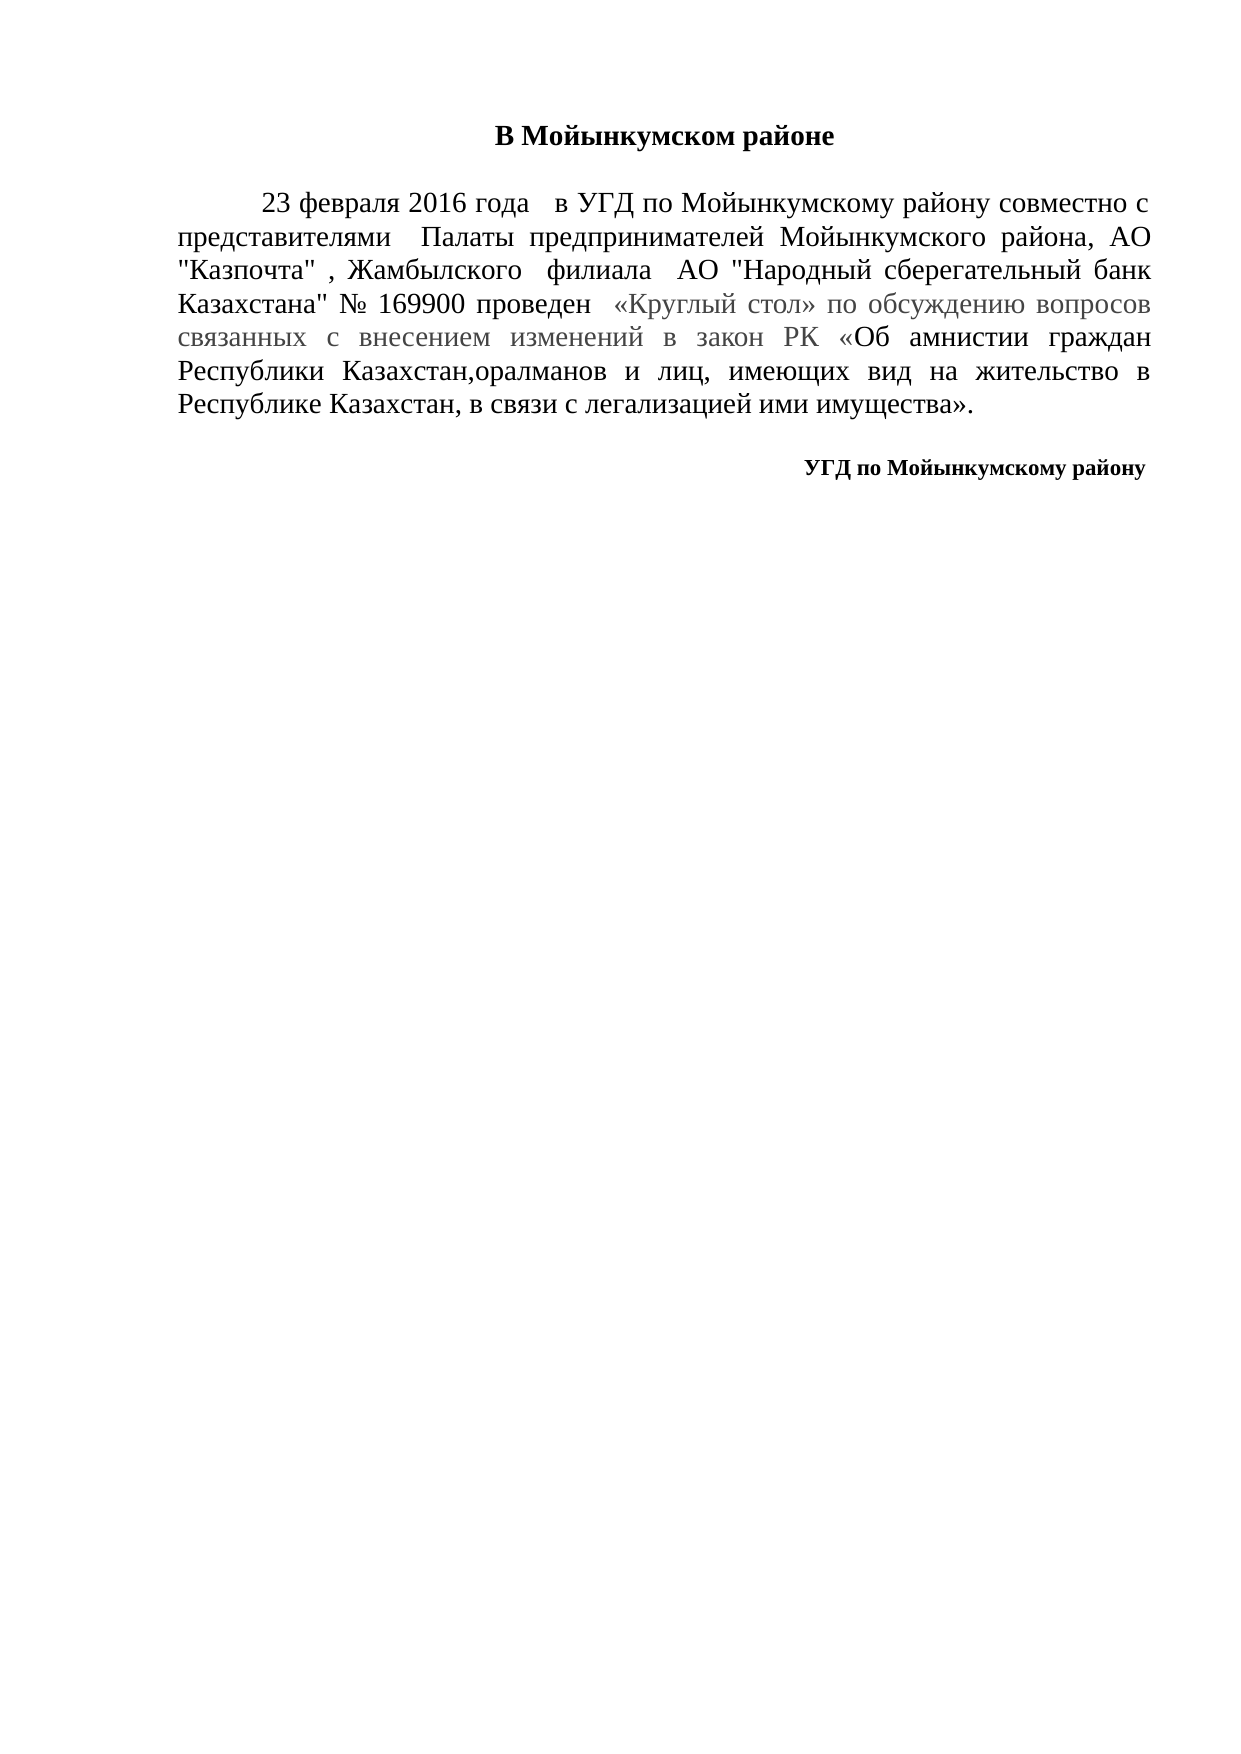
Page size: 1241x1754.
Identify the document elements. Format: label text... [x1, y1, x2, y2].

text В Мойынкумском районе [177, 118, 1152, 152]
text УГД по Мойынкумскому району [177, 453, 1152, 480]
text 23 февраля 2016 года в УГД по Мойынкумскому району совместно с представителями Палаты предпринимателей Мойынкумского района, АО "Казпочта" , Жамбылского филиала АО "Народный сберегательный банк Казахстана" № 169900 проведен «Круглый стол» по обсуждению вопросов связанных с внесением изменений в закон РК «Об амнистии граждан Республики Казахстан,оралманов и лиц, имеющих вид на жительство в Республике Казахстан, в связи с легализацией ими имущества». [177, 185, 1152, 420]
